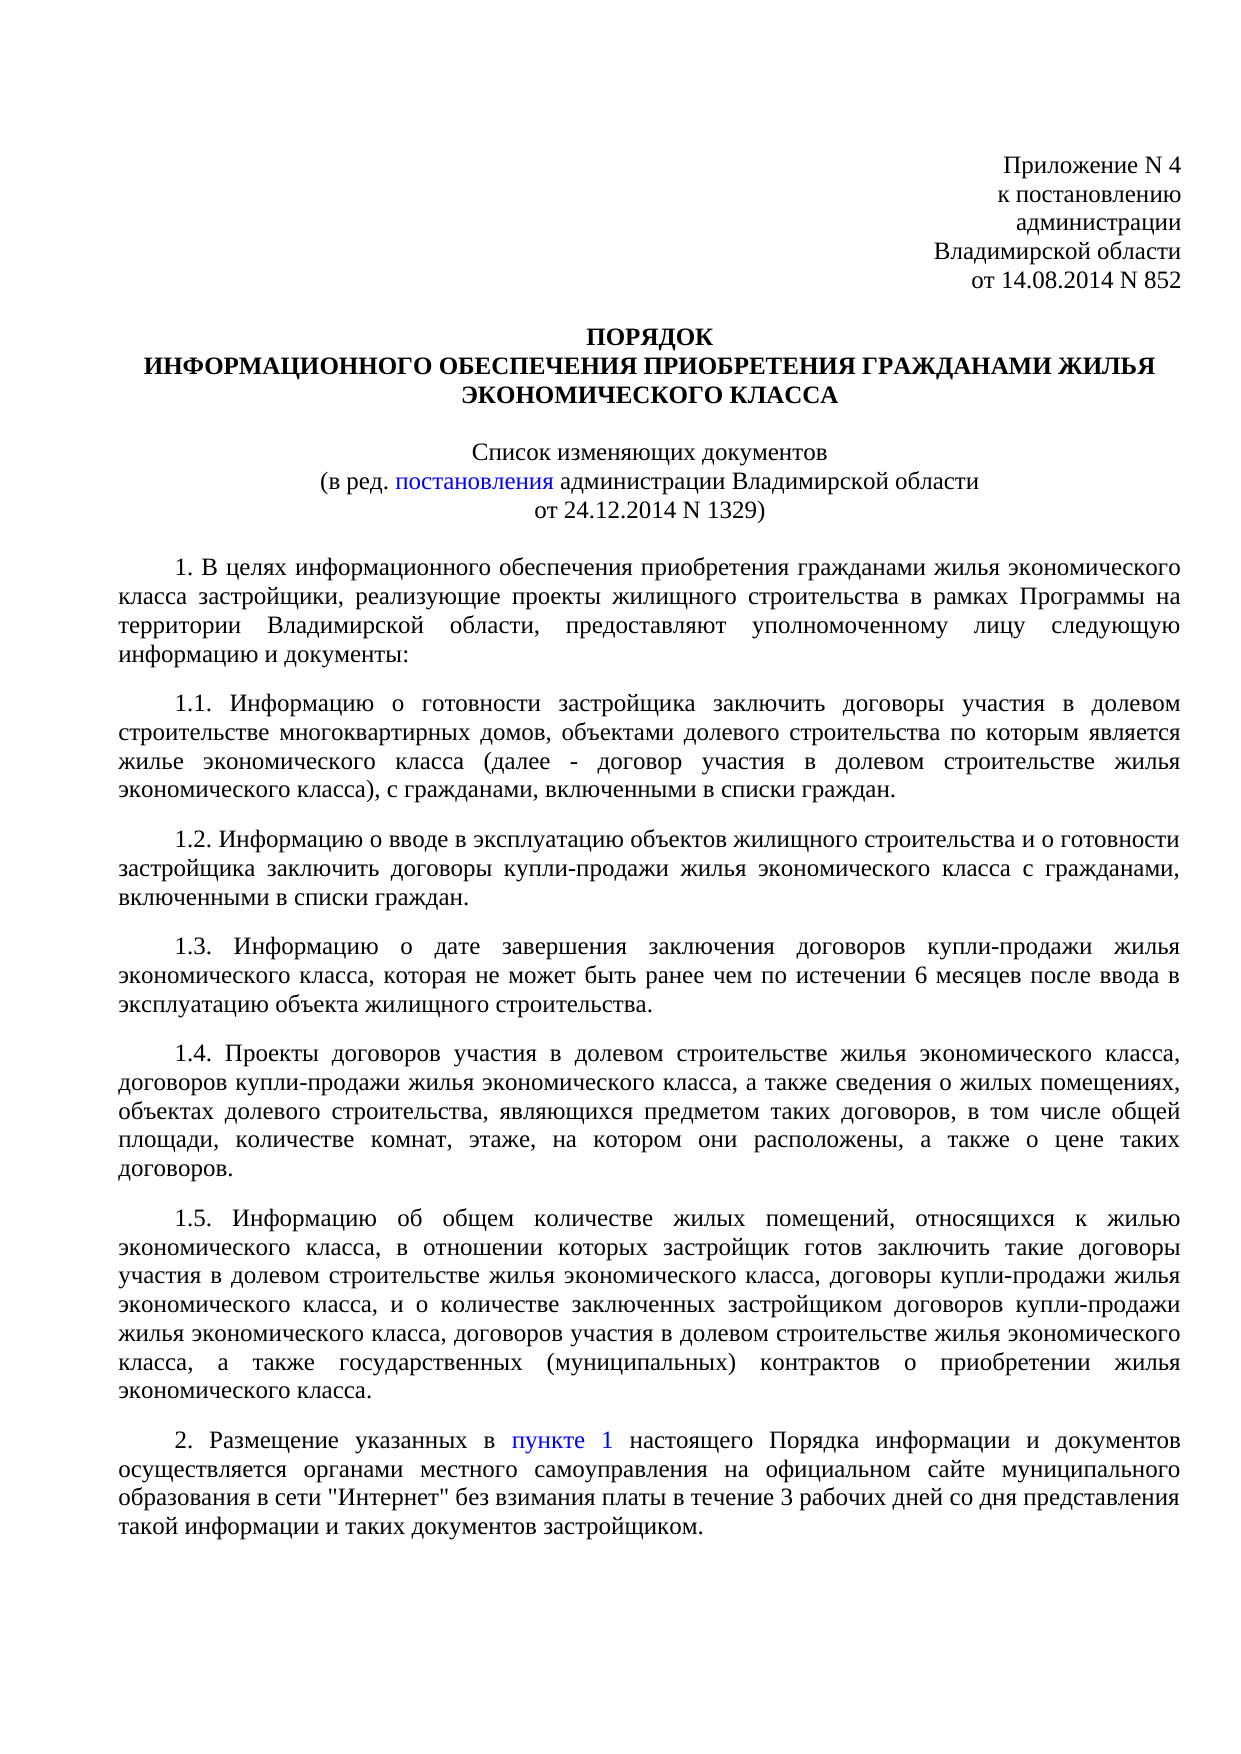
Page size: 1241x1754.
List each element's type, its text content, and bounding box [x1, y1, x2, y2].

text (в ред. постановления администрации Владимирской области [118, 466, 1181, 495]
text 2. Размещение указанных в пункте 1 настоящего Порядка информации и документов осуществляется органами местного самоуправления на официальном сайте муниципального образования в сети "Интернет" без взимания платы в течение 3 рабочих дней со дня представления такой информации и таких документов застройщиком. [118, 1425, 1181, 1540]
text ЭКОНОМИЧЕСКОГО КЛАССА [118, 380, 1181, 409]
text 1. В целях информационного обеспечения приобретения гражданами жилья экономического класса застройщики, реализующие проекты жилищного строительства в рамках Программы на территории Владимирской области, предоставляют уполномоченному лицу следующую информацию и документы: [118, 552, 1181, 667]
text Список изменяющих документов [118, 437, 1181, 466]
text 1.2. Информацию о вводе в эксплуатацию объектов жилищного строительства и о готовности застройщика заключить договоры купли-продажи жилья экономического класса с гражданами, включенными в списки граждан. [118, 824, 1181, 910]
text 1.3. Информацию о дате завершения заключения договоров купли-продажи жилья экономического класса, которая не может быть ранее чем по истечении 6 месяцев после ввода в эксплуатацию объекта жилищного строительства. [118, 931, 1181, 1017]
text ИНФОРМАЦИОННОГО ОБЕСПЕЧЕНИЯ ПРИОБРЕТЕНИЯ ГРАЖДАНАМИ ЖИЛЬЯ [118, 351, 1181, 380]
text от 24.12.2014 N 1329) [118, 495, 1181, 524]
text к постановлению [118, 179, 1181, 207]
text 1.5. Информацию об общем количестве жилых помещений, относящихся к жилью экономического класса, в отношении которых застройщик готов заключить такие договоры участия в долевом строительстве жилья экономического класса, договоры купли-продажи жилья экономического класса, и о количестве заключенных застройщиком договоров купли-продажи жилья экономического класса, договоров участия в долевом строительстве жилья экономического класса, а также государственных (муниципальных) контрактов о приобретении жилья экономического класса. [118, 1203, 1181, 1404]
text 1.4. Проекты договоров участия в долевом строительстве жилья экономического класса, договоров купли-продажи жилья экономического класса, а также сведения о жилых помещениях, объектах долевого строительства, являющихся предметом таких договоров, в том числе общей площади, количестве комнат, этаже, на котором они расположены, а также о цене таких договоров. [118, 1038, 1181, 1182]
text от 14.08.2014 N 852 [118, 265, 1181, 294]
text администрации [118, 207, 1181, 236]
text 1.1. Информацию о готовности застройщика заключить договоры участия в долевом строительстве многоквартирных домов, объектами долевого строительства по которым является жилье экономического класса (далее - договор участия в долевом строительстве жилья экономического класса), с гражданами, включенными в списки граждан. [118, 688, 1181, 803]
text Владимирской области [118, 236, 1181, 265]
text Приложение N 4 [118, 150, 1181, 179]
text ПОРЯДОК [118, 322, 1181, 351]
